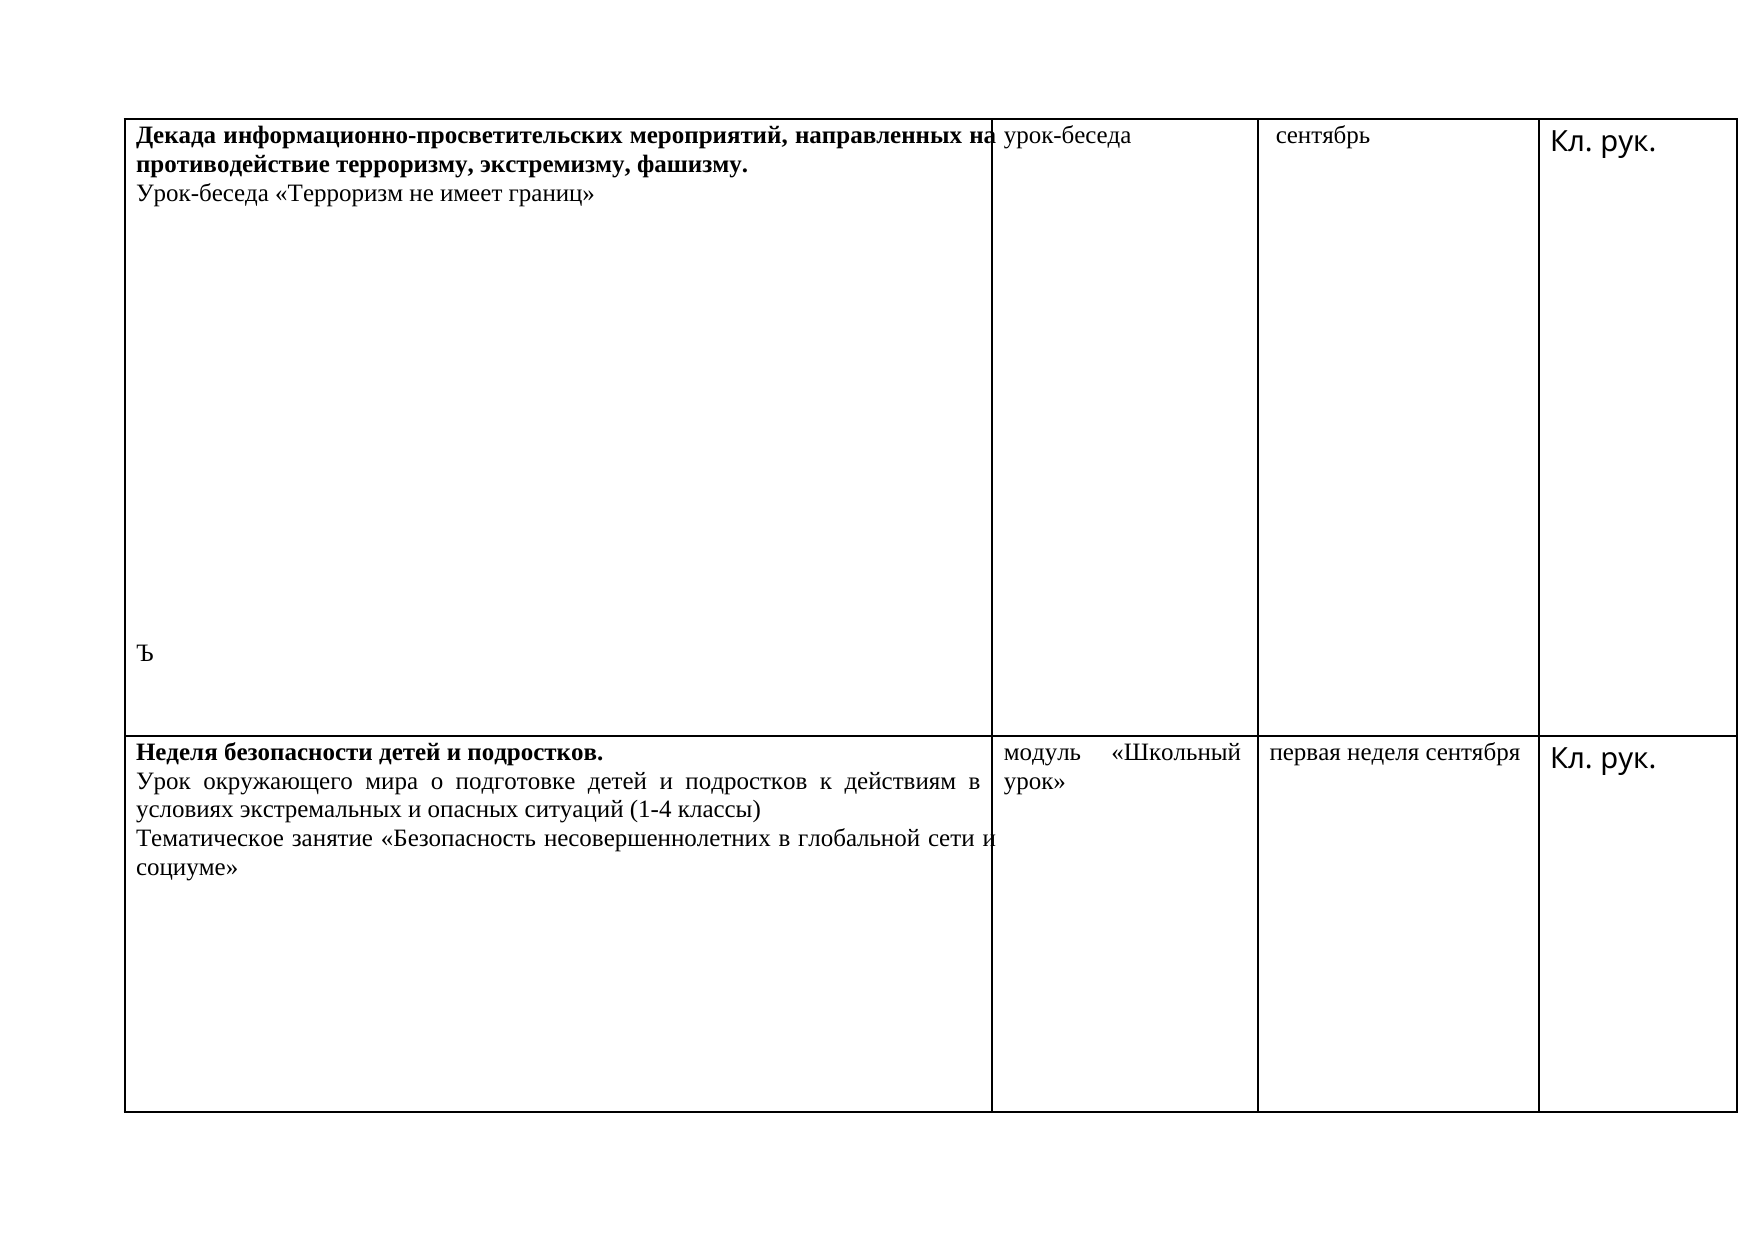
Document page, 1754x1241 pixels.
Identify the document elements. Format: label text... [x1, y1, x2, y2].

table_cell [993, 737, 1257, 1111]
table_cell Кл. рук. [1540, 120, 1736, 735]
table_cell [126, 737, 991, 1111]
table_cell сентябрь [1259, 120, 1538, 735]
table_cell урок-беседа [993, 120, 1257, 735]
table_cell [1259, 737, 1538, 1111]
table_cell Кл. рук. [1540, 737, 1736, 1111]
table_cell Декада информационно-просветительских мероприятий, направленных на противодействие терроризму, экстремизму, фашизму. Урок-беседа «Терроризм не имеет границ» Ъ [126, 120, 991, 735]
